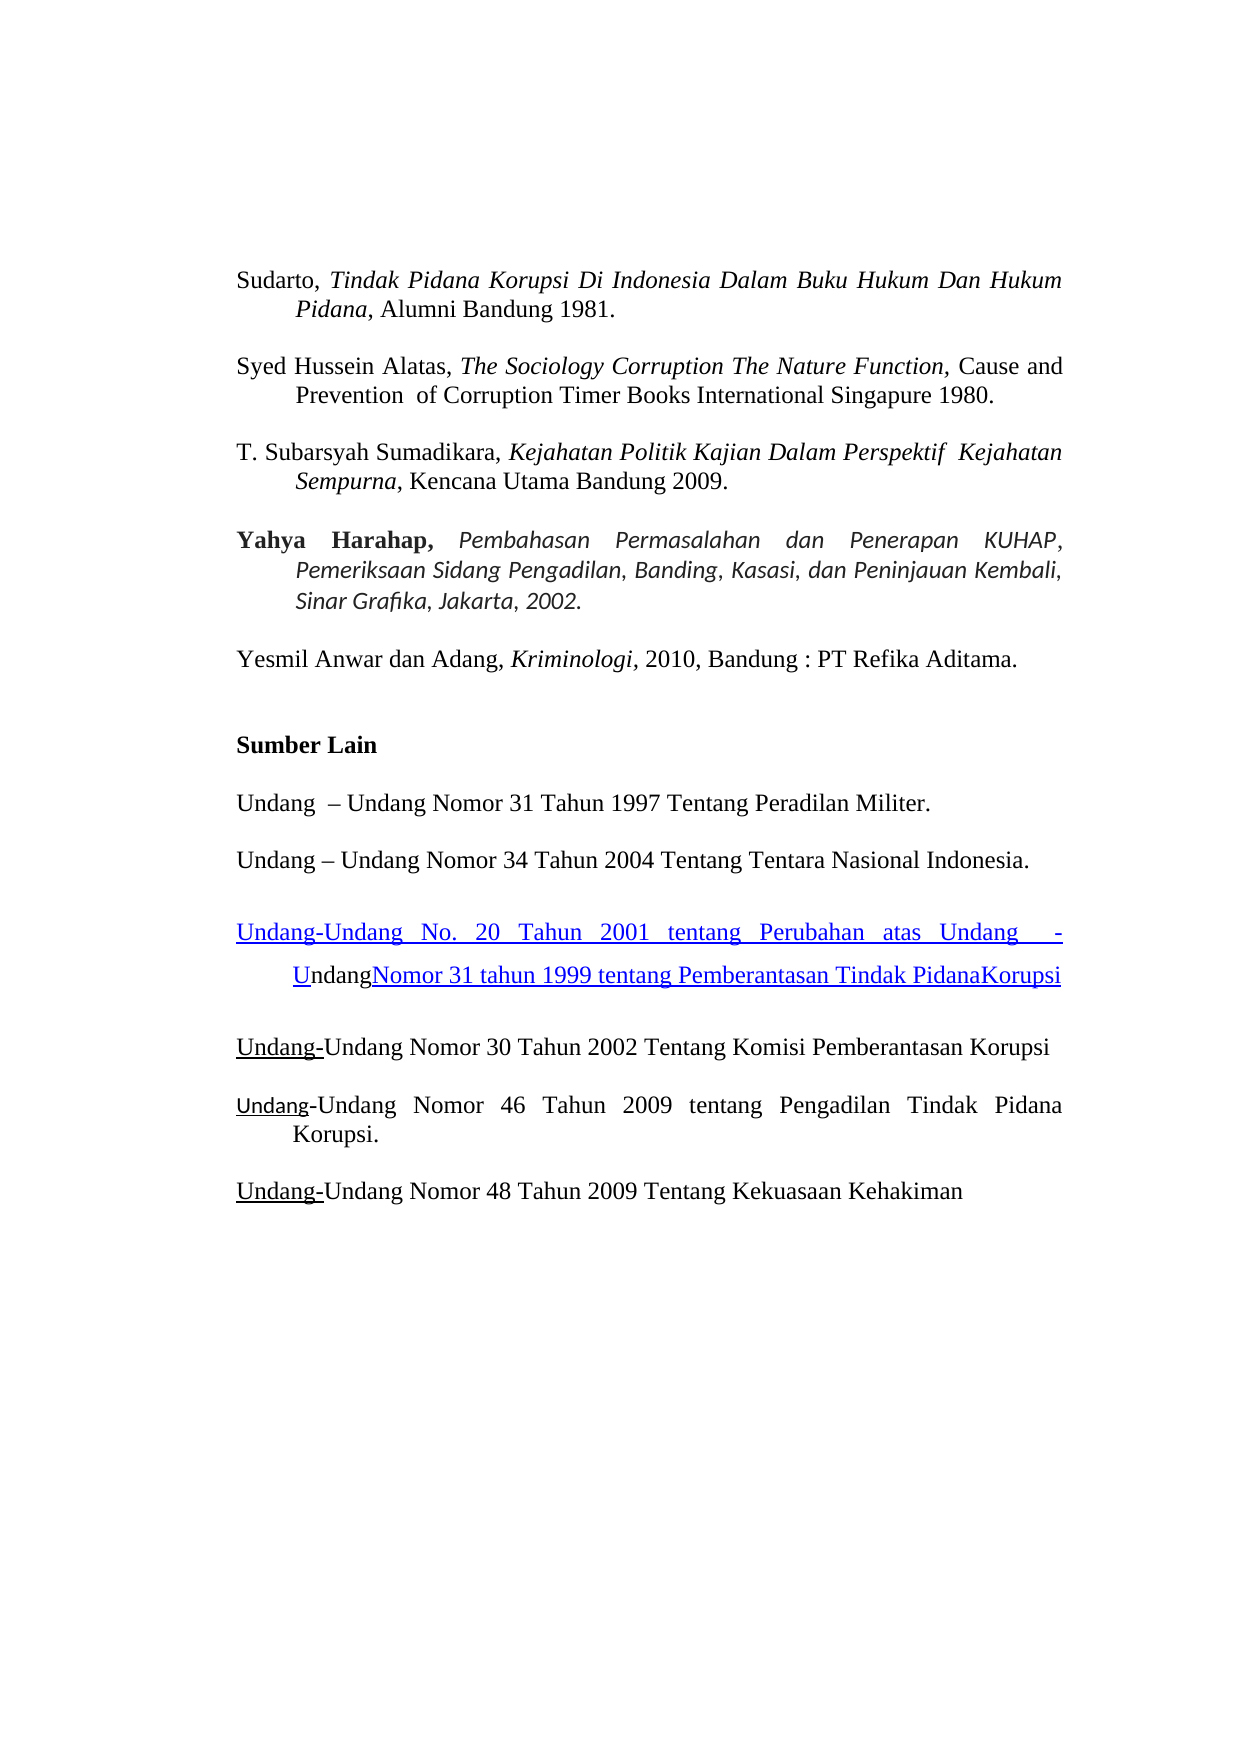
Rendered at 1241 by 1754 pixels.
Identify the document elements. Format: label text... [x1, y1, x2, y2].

text Undang-Undang Nomor 48 Tahun 2009 Tentang Kekuasaan Kehakiman [236, 1176, 1063, 1205]
text Undang-Undang Nomor 30 Tahun 2002 Tentang Komisi Pemberantasan Korupsi [236, 1032, 1063, 1061]
text Yahya Harahap, Pembahasan Permasalahan dan Penerapan KUHAP, Pemeriksaan Sidang Pengadilan, Banding, Kasasi, dan Peninjauan Kembali, Sinar Grafika, Jakarta, 2002. [236, 524, 1063, 615]
text Syed Hussein Alatas, The Sociology Corruption The Nature Function, Cause and Prevention of Corruption Timer Books International Singapure 1980. [236, 351, 1063, 409]
list Sumber Lain [236, 730, 1063, 759]
text Undang-Undang Nomor 46 Tahun 2009 tentang Pengadilan Tindak Pidana Korupsi. [236, 1090, 1063, 1147]
text Undang – Undang Nomor 31 Tahun 1997 Tentang Peradilan Militer. [236, 788, 1063, 817]
text Sudarto, Tindak Pidana Korupsi Di Indonesia Dalam Buku Hukum Dan Hukum Pidana, Alumni Bandung 1981. [236, 265, 1063, 322]
text T. Subarsyah Sumadikara, Kejahatan Politik Kajian Dalam Perspektif Kejahatan Sempurna, Kencana Utama Bandung 2009. [236, 437, 1063, 495]
text Undang-Undang No. 20 Tahun 2001 tentang Perubahan atas Undang - UndangNomor 31 tahun 1999 tentang Pemberantasan Tindak PidanaKorupsi [236, 917, 1063, 942]
text Yesmil Anwar dan Adang, Kriminologi, 2010, Bandung : PT Refika Aditama. [236, 644, 1063, 673]
text Undang-Undang No. 20 Tahun 2001 tentang Perubahan atas Undang - UndangNomor 31 tahun 1999 tentang Pemberantasan Tindak PidanaKorupsi [236, 944, 1063, 989]
text Undang – Undang Nomor 34 Tahun 2004 Tentang Tentara Nasional Indonesia. [236, 845, 1063, 874]
